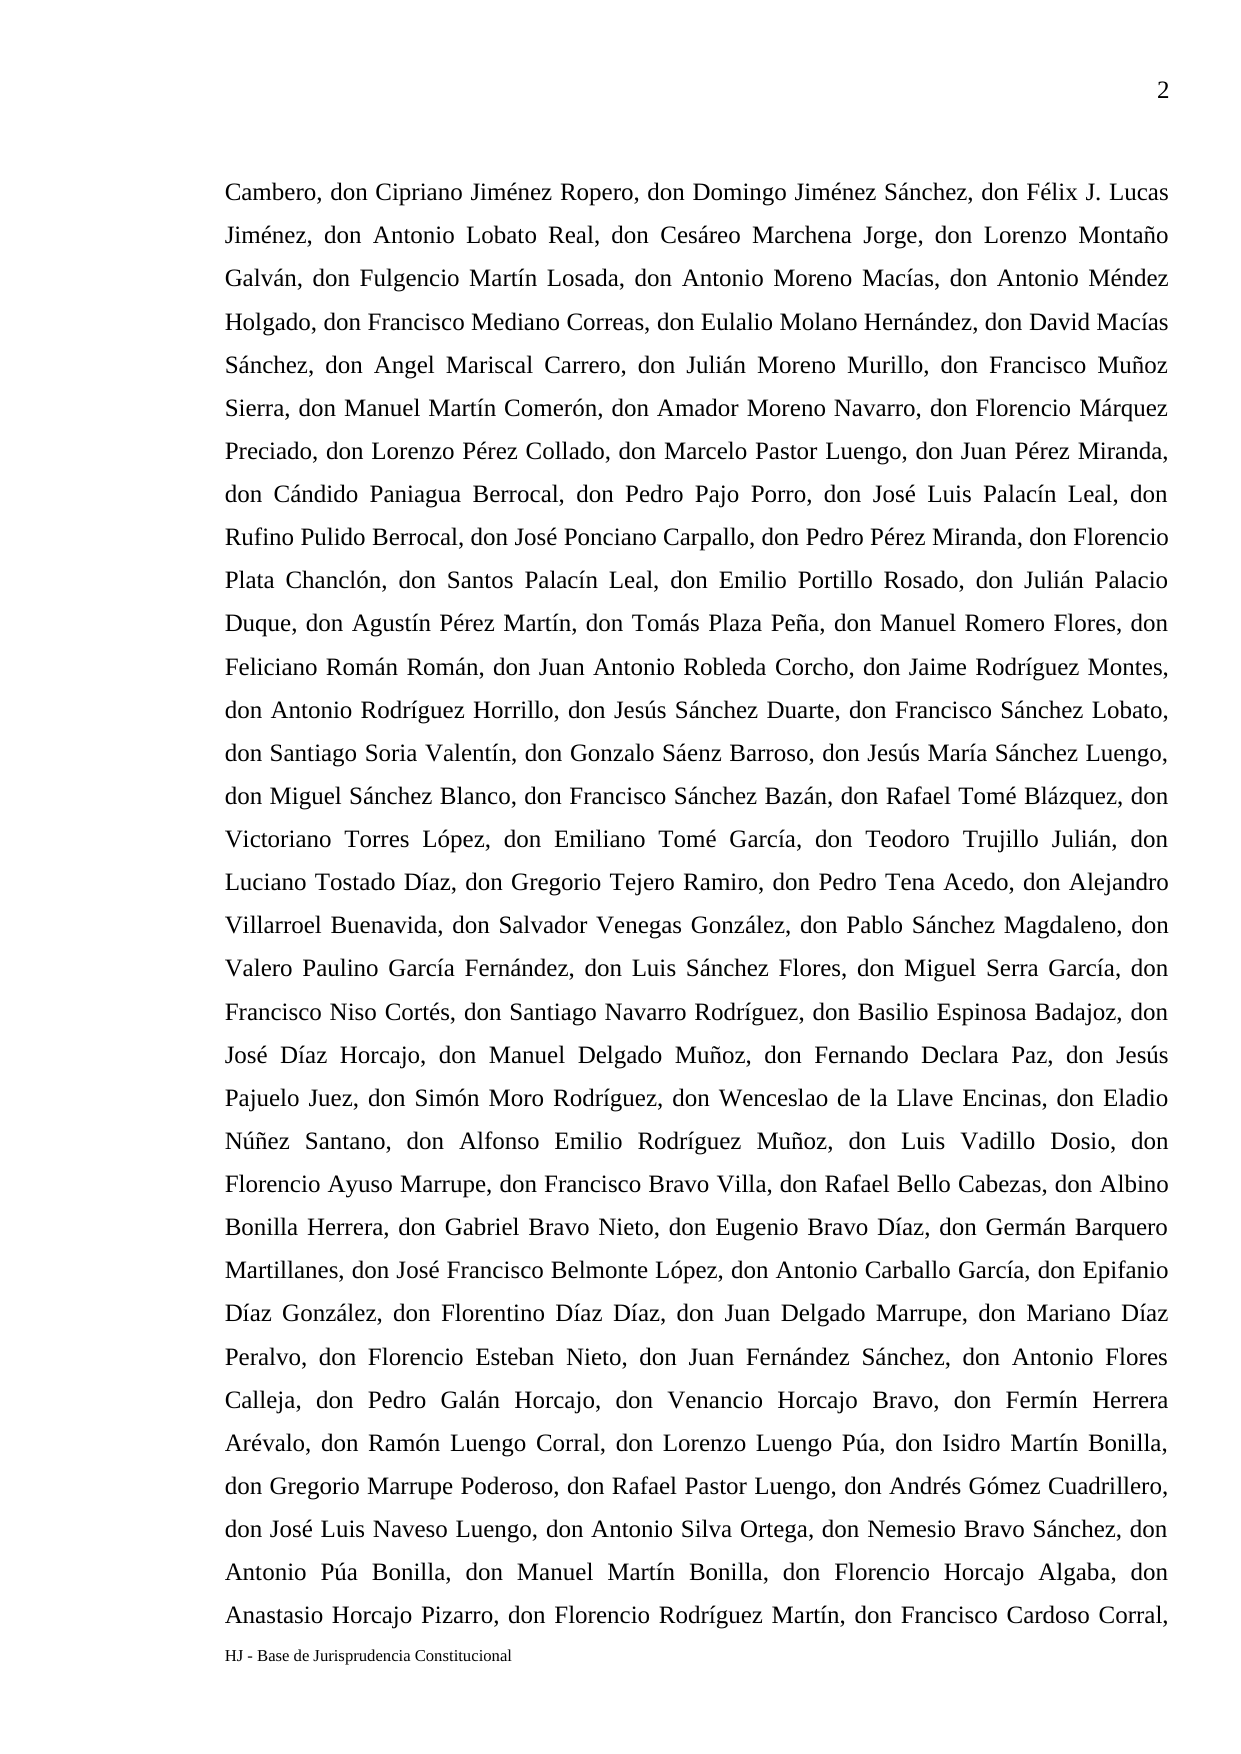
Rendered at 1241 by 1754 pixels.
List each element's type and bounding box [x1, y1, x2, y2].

text [224, 177, 1169, 1629]
